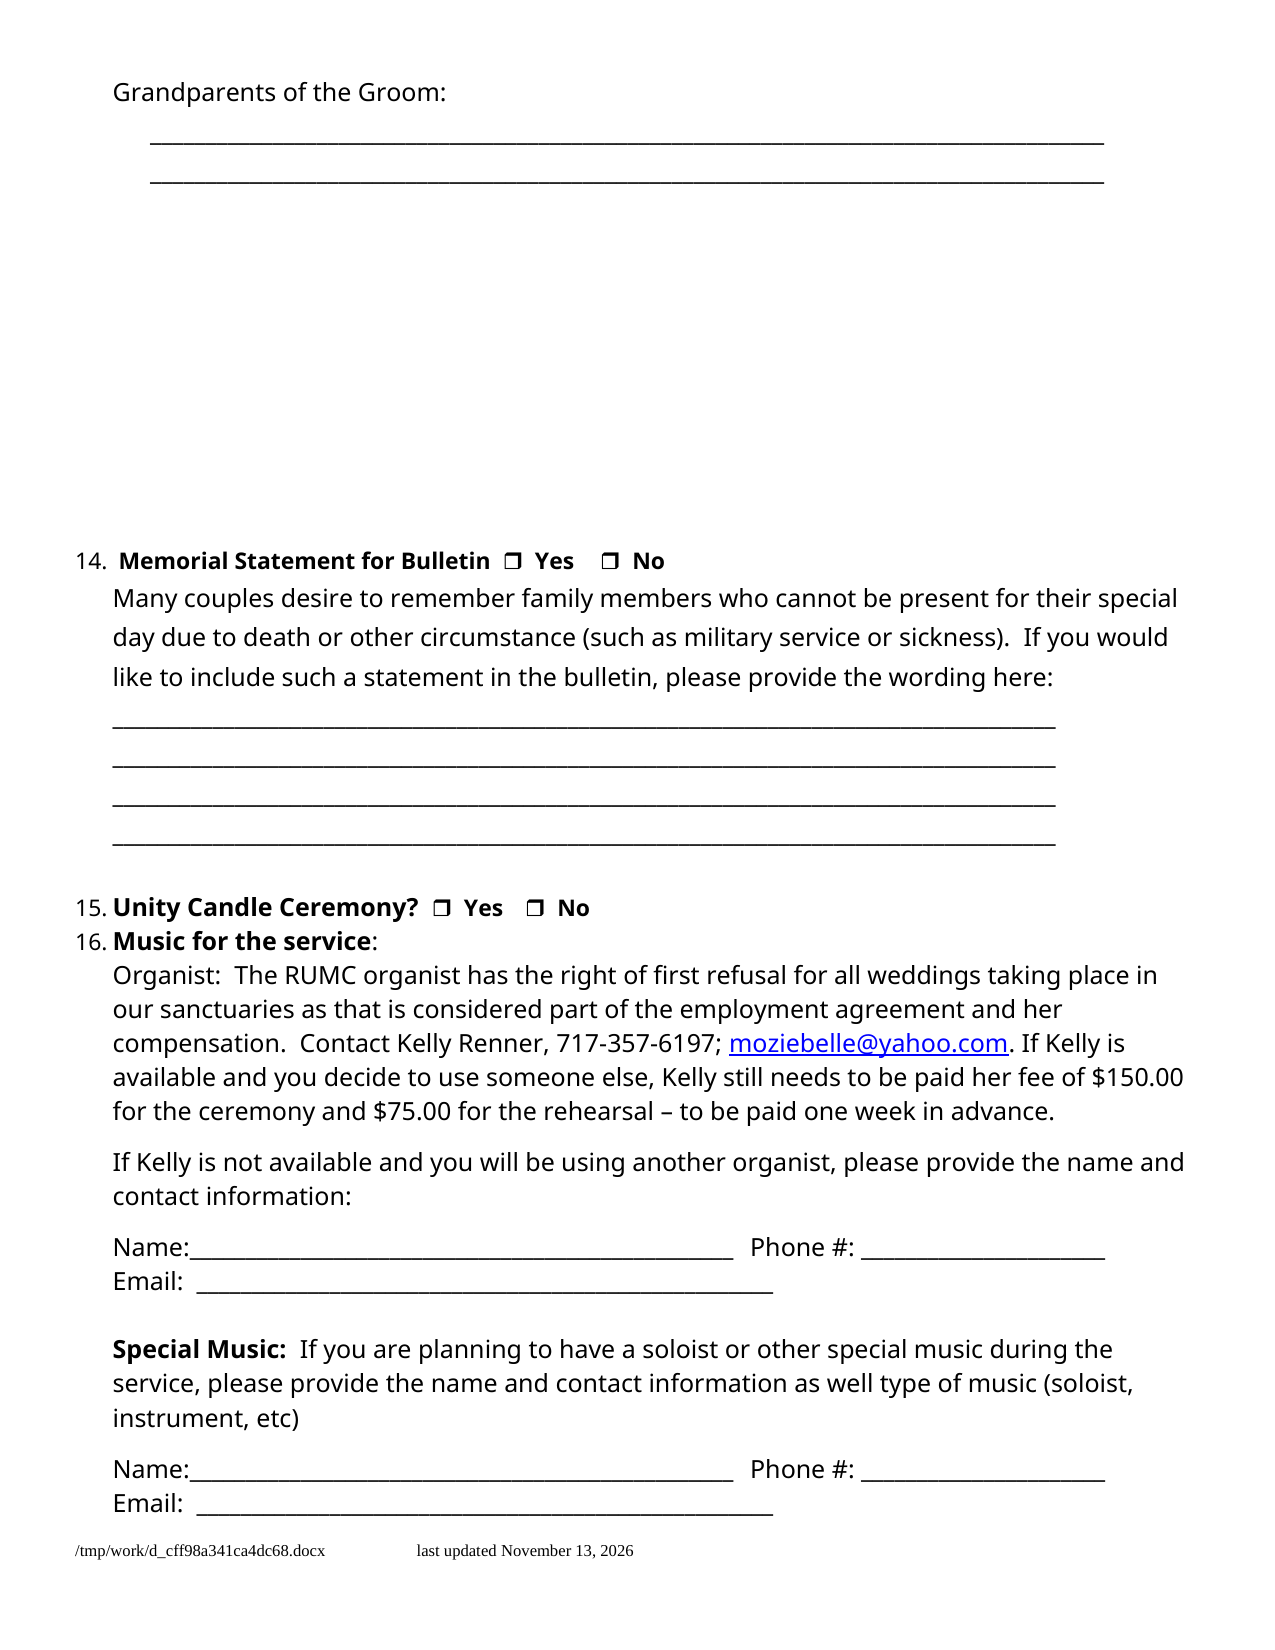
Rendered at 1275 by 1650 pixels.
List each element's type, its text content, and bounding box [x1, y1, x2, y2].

list _____________________________________________________________________________________ [112, 777, 1200, 811]
text Grandparents of the Groom: [112, 75, 1200, 109]
text Name:_________________________________________________ Phone #: ______________________ [112, 1230, 1200, 1264]
text If Kelly is not available and you will be using another organist, please provide the name and contact information: [112, 1145, 1200, 1213]
text Email: ____________________________________________________ [112, 1485, 1200, 1519]
text Email: ____________________________________________________ [112, 1264, 1200, 1298]
text Special Music: If you are planning to have a soloist or other special music during the service, please provide the name and contact information as well type of music (soloist, instrument, etc) [112, 1332, 1200, 1434]
list Unity Candle Ceremony? Yes No [75, 889, 1200, 923]
list _____________________________________________________________________________________ [112, 738, 1200, 772]
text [112, 114, 1200, 148]
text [112, 153, 1200, 187]
list _____________________________________________________________________________________ [112, 816, 1200, 850]
list Many couples desire to remember family members who cannot be present for their special day due to death or other circumstance (such as military service or sickness). If you would like to include such a statement in the bulletin, please provide the wording here: [112, 581, 1200, 693]
list Memorial Statement for Bulletin Yes No [75, 545, 1200, 576]
text Name:_________________________________________________ Phone #: ______________________ [112, 1451, 1200, 1485]
list Music for the service: [75, 923, 1200, 957]
text Organist: The RUMC organist has the right of first refusal for all weddings taking place in our sanctuaries as that is considered part of the employment agreement and her compensation. Contact Kelly Renner, 717-357-6197; moziebelle@yahoo.com. If Kelly is available and you decide to use someone else, Kelly still needs to be paid her fee of $150.00 for the ceremony and $75.00 for the rehearsal – to be paid one week in advance. [112, 957, 1200, 1128]
list _____________________________________________________________________________________ [112, 698, 1200, 732]
